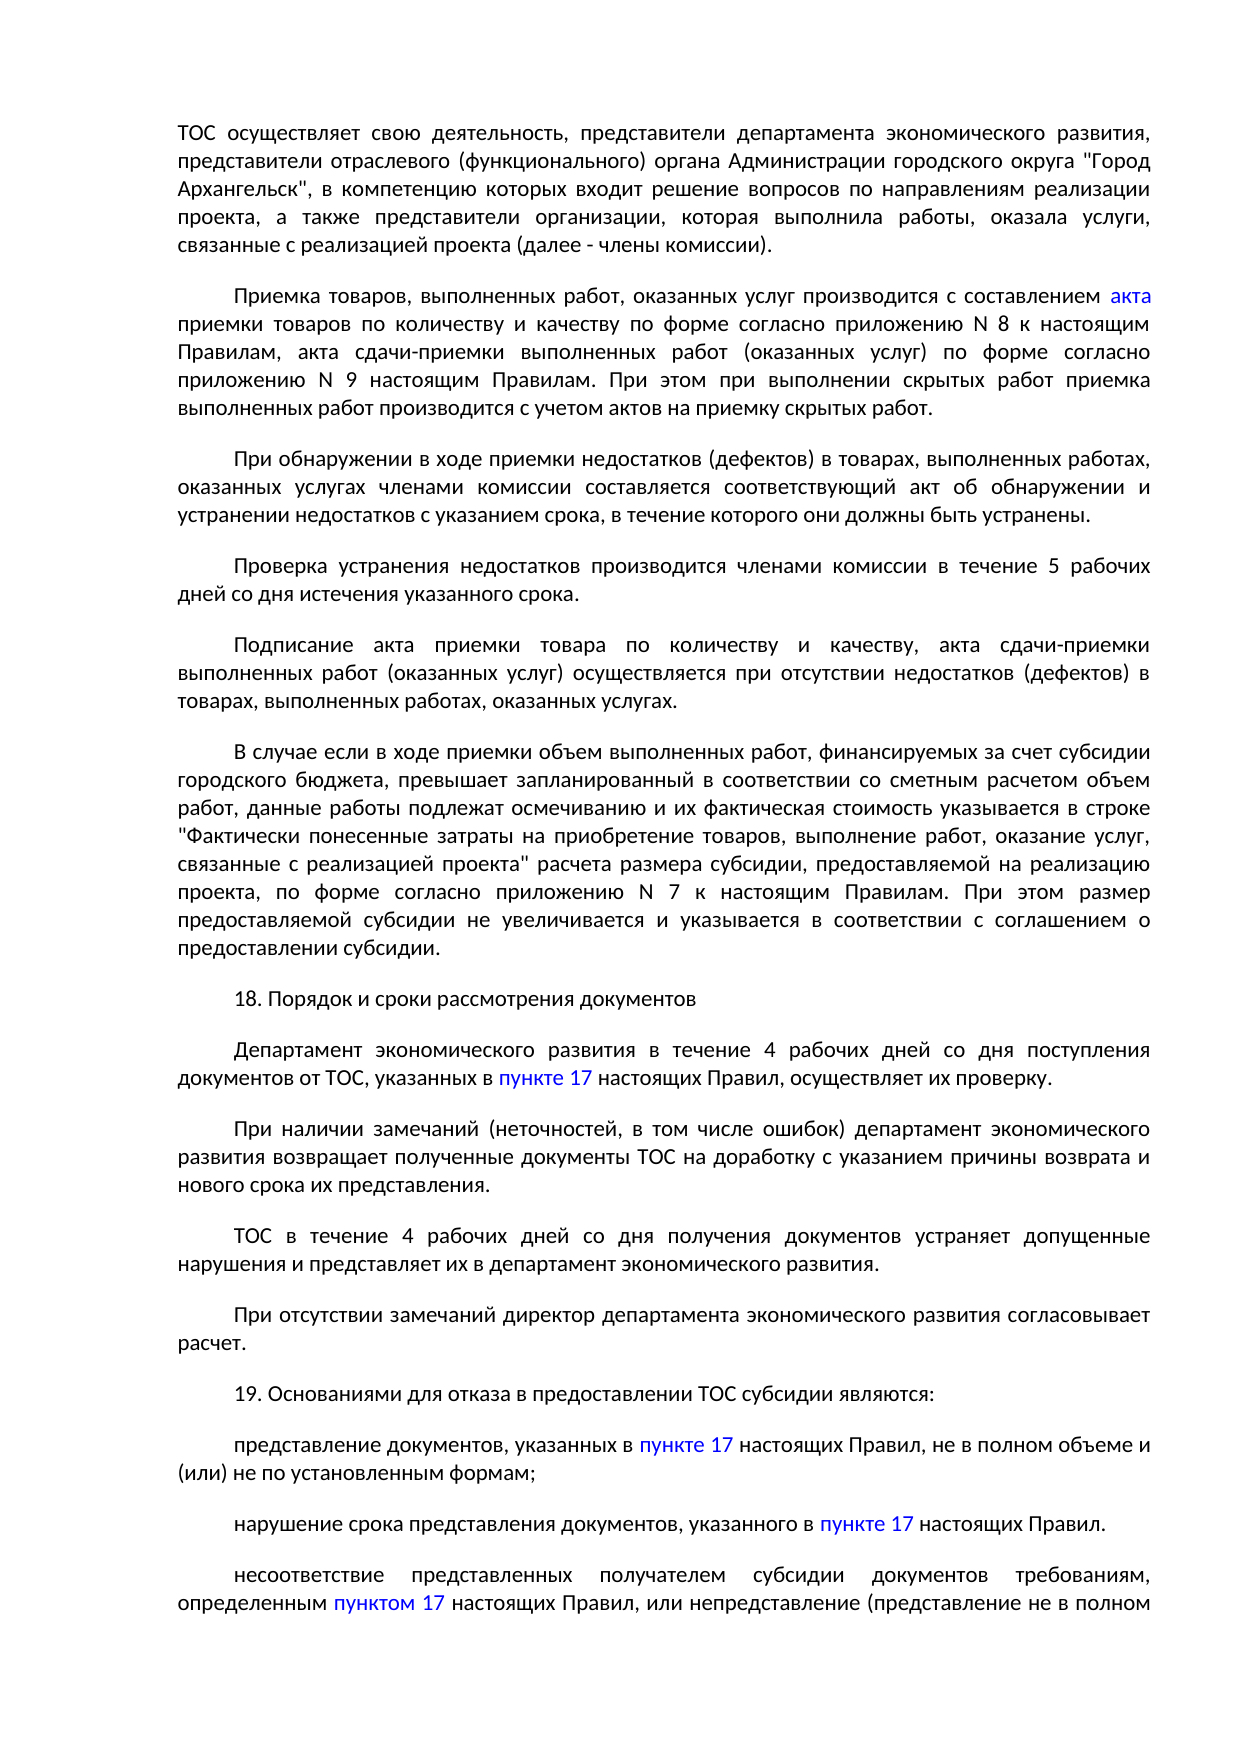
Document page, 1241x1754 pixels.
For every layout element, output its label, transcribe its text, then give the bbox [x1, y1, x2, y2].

text При обнаружении в ходе приемки недостатков (дефектов) в товарах, выполненных работах, оказанных услугах членами комиссии составляется соответствующий акт об обнаружении и устранении недостатков с указанием срока, в течение которого они должны быть устранены. [177, 444, 1152, 528]
text Приемка товаров, выполненных работ, оказанных услуг производится с составлением акта приемки товаров по количеству и качеству по форме согласно приложению N 8 к настоящим Правилам, акта сдачи-приемки выполненных работ (оказанных услуг) по форме согласно приложению N 9 настоящим Правилам. При этом при выполнении скрытых работ приемка выполненных работ производится с учетом актов на приемку скрытых работ. [177, 281, 1152, 421]
text При отсутствии замечаний директор департамента экономического развития согласовывает расчет. [177, 1300, 1152, 1356]
text При наличии замечаний (неточностей, в том числе ошибок) департамент экономического развития возвращает полученные документы ТОС на доработку с указанием причины возврата и нового срока их представления. [177, 1114, 1152, 1198]
text Департамент экономического развития в течение 4 рабочих дней со дня поступления документов от ТОС, указанных в пункте 17 настоящих Правил, осуществляет их проверку. [177, 1035, 1152, 1091]
text Подписание акта приемки товара по количеству и качеству, акта сдачи-приемки выполненных работ (оказанных услуг) осуществляется при отсутствии недостатков (дефектов) в товарах, выполненных работах, оказанных услугах. [177, 630, 1152, 714]
text 18. Порядок и сроки рассмотрения документов [177, 984, 1152, 1012]
text ТОС в течение 4 рабочих дней со дня получения документов устраняет допущенные нарушения и представляет их в департамент экономического развития. [177, 1221, 1152, 1277]
text представление документов, указанных в пункте 17 настоящих Правил, не в полном объеме и (или) не по установленным формам; [177, 1430, 1152, 1486]
text В случае если в ходе приемки объем выполненных работ, финансируемых за счет субсидии городского бюджета, превышает запланированный в соответствии со сметным расчетом объем работ, данные работы подлежат осмечиванию и их фактическая стоимость указывается в строке "Фактически понесенные затраты на приобретение товаров, выполнение работ, оказание услуг, связанные с реализацией проекта" расчета размера субсидии, предоставляемой на реализацию проекта, по форме согласно приложению N 7 к настоящим Правилам. При этом размер предоставляемой субсидии не увеличивается и указывается в соответствии с соглашением о предоставлении субсидии. [177, 737, 1152, 961]
text нарушение срока представления документов, указанного в пункте 17 настоящих Правил. [177, 1509, 1152, 1537]
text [177, 118, 1152, 258]
text Проверка устранения недостатков производится членами комиссии в течение 5 рабочих дней со дня истечения указанного срока. [177, 551, 1152, 607]
text 19. Основаниями для отказа в предоставлении ТОС субсидии являются: [177, 1379, 1152, 1407]
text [177, 1560, 1152, 1616]
